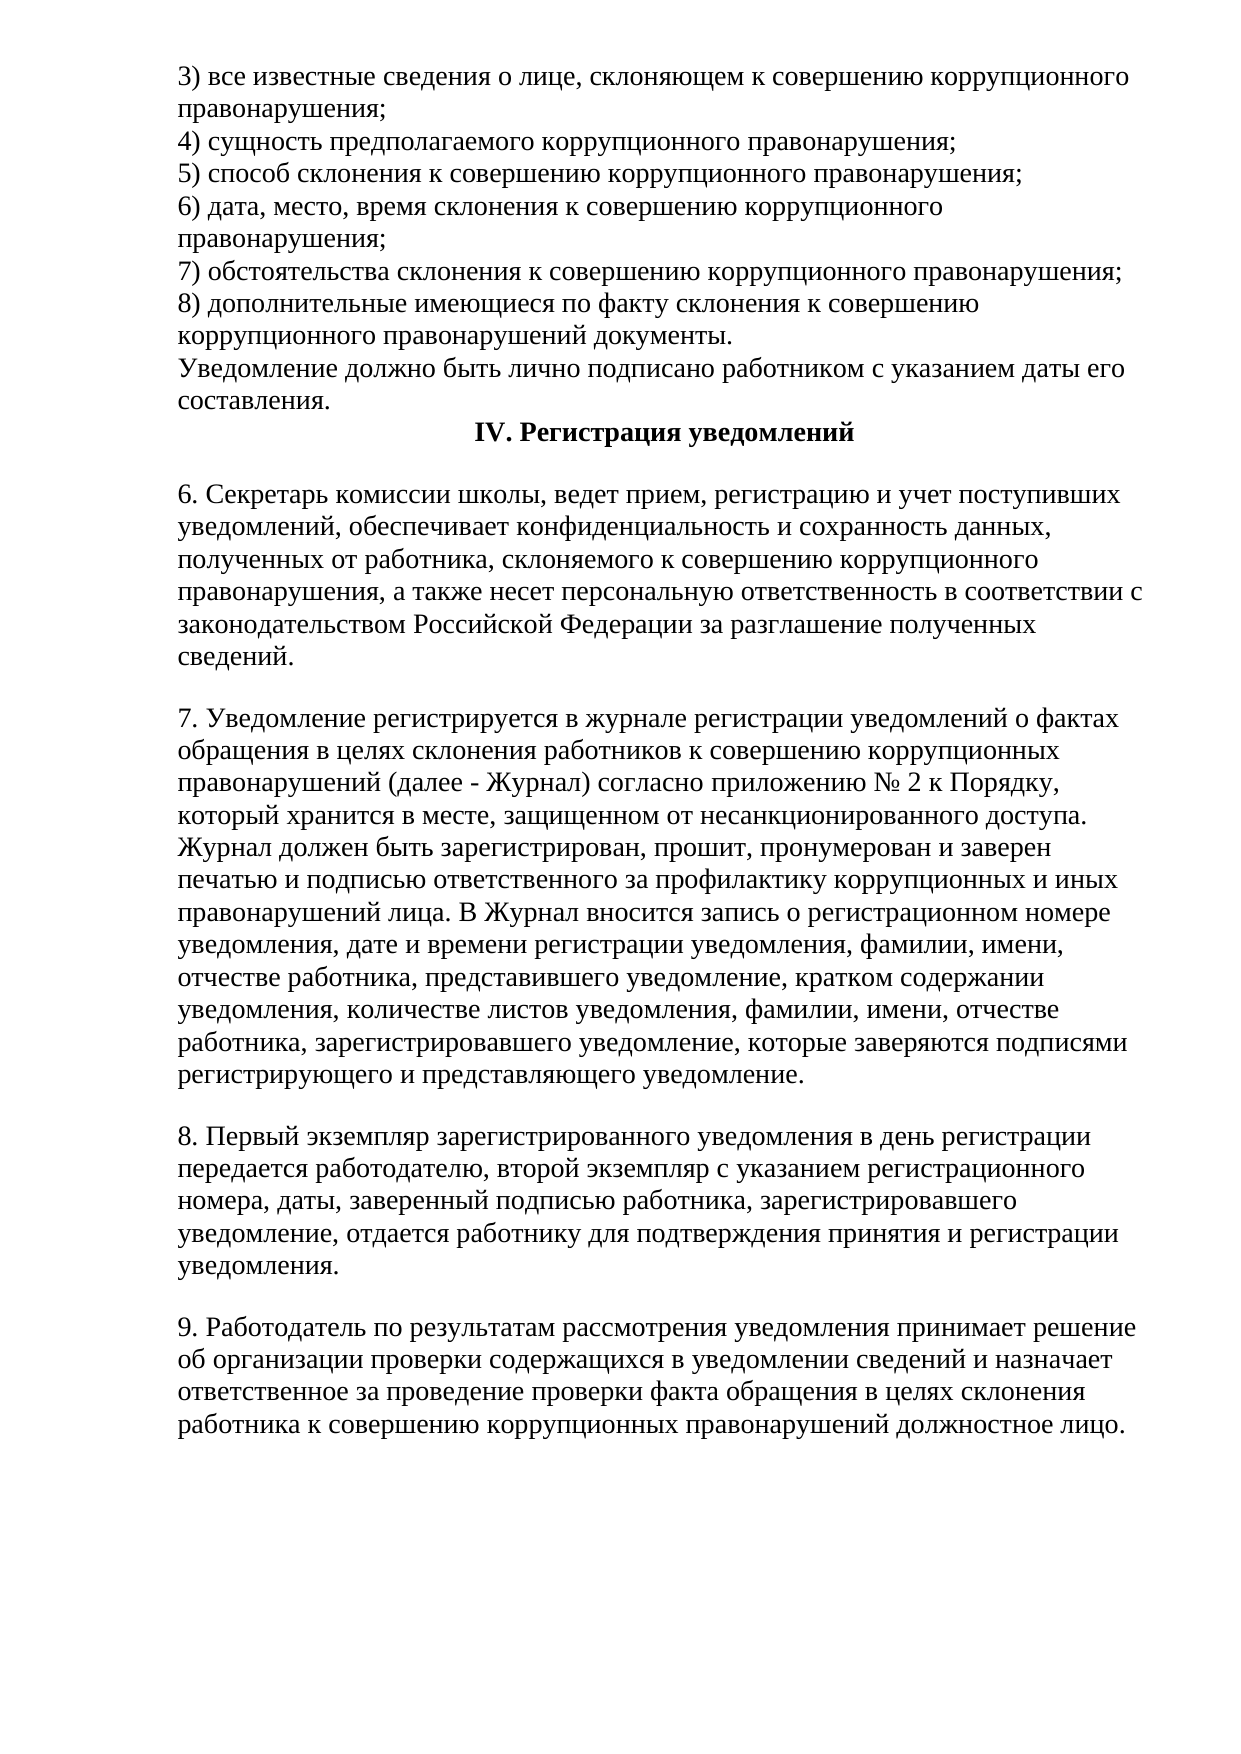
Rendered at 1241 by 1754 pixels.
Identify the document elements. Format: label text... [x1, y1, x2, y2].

text 3) все известные сведения о лице, склоняющем к совершению коррупционного правонарушения; [177, 59, 1152, 124]
text IV. Регистрация уведомлений [177, 416, 1152, 448]
text 6) дата, место, время склонения к совершению коррупционного правонарушения; [177, 189, 1152, 253]
text 6. Секретарь комиссии школы, ведет прием, регистрацию и учет поступивших уведомлений, обеспечивает конфиденциальность и сохранность данных, полученных от работника, склоняемого к совершению коррупционного правонарушения, а также несет персональную ответственность в соответствии с законодательством Российской Федерации за разглашение полученных сведений. [177, 477, 1152, 671]
text 7) обстоятельства склонения к совершению коррупционного правонарушения; [177, 253, 1152, 286]
text 8) дополнительные имеющиеся по факту склонения к совершению коррупционного правонарушений документы. [177, 286, 1152, 351]
text Уведомление должно быть лично подписано работником с указанием даты его составления. [177, 351, 1152, 416]
text 8. Первый экземпляр зарегистрированного уведомления в день регистрации передается работодателю, второй экземпляр с указанием регистрационного номера, даты, заверенный подписью работника, зарегистрировавшего уведомление, отдается работнику для подтверждения принятия и регистрации уведомления. [177, 1118, 1152, 1281]
text 4) сущность предполагаемого коррупционного правонарушения; [177, 124, 1152, 156]
text 9. Работодатель по результатам рассмотрения уведомления принимает решение об организации проверки содержащихся в уведомлении сведений и назначает ответственное за проведение проверки факта обращения в целях склонения работника к совершению коррупционных правонарушений должностное лицо. [177, 1310, 1152, 1439]
text 5) способ склонения к совершению коррупционного правонарушения; [177, 156, 1152, 189]
text 7. Уведомление регистрируется в журнале регистрации уведомлений о фактах обращения в целях склонения работников к совершению коррупционных правонарушений (далее - Журнал) согласно приложению № 2 к Порядку, который хранится в месте, защищенном от несанкционированного доступа. Журнал должен быть зарегистрирован, прошит, пронумерован и заверен печатью и подписью ответственного за профилактику коррупционных и иных правонарушений лица. В Журнал вносится запись о регистрационном номере уведомления, дате и времени регистрации уведомления, фамилии, имени, отчестве работника, представившего уведомление, кратком содержании уведомления, количестве листов уведомления, фамилии, имени, отчестве работника, зарегистрировавшего уведомление, которые заверяются подписями регистрирующего и представляющего уведомление. [177, 701, 1152, 1089]
